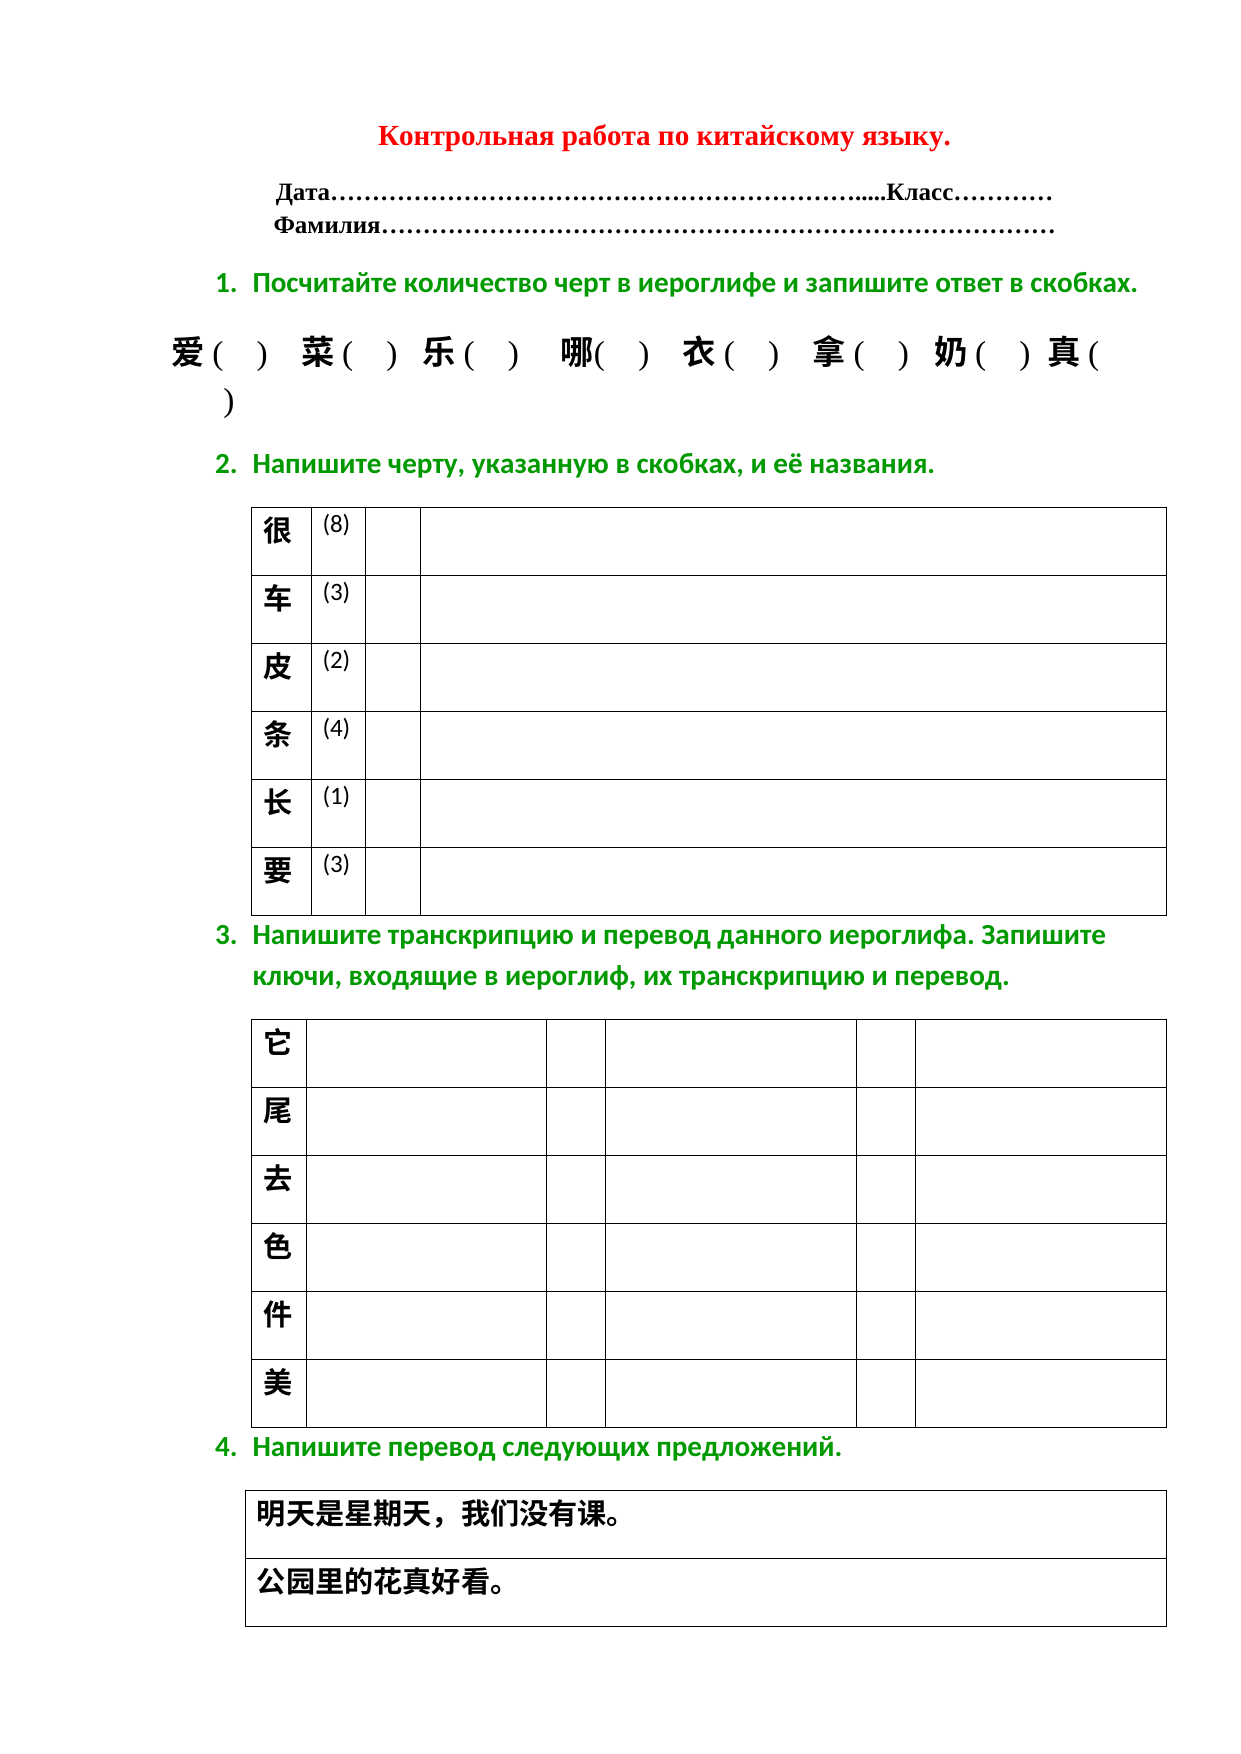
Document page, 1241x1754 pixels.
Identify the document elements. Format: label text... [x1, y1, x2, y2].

table_cell (1) [312, 780, 365, 847]
table_cell (4) [312, 712, 365, 779]
table_cell [366, 848, 420, 915]
table_cell [916, 1224, 1166, 1291]
table_header [606, 1020, 856, 1087]
table_cell [606, 1088, 856, 1155]
table_cell (3) [312, 848, 365, 915]
table_cell [366, 780, 420, 847]
table_cell [307, 1156, 546, 1223]
table_cell [421, 576, 1166, 643]
table_header [421, 508, 1166, 575]
table_cell [916, 1292, 1166, 1359]
table_cell [857, 1088, 915, 1155]
table_cell 车 [252, 576, 311, 643]
table_cell 去 [252, 1156, 306, 1223]
table_cell [606, 1224, 856, 1291]
table_cell [547, 1224, 605, 1291]
table_cell 条 [252, 712, 311, 779]
table_cell [606, 1360, 856, 1427]
table_header 明天是星期天，我们没有课。 [246, 1491, 1166, 1558]
table_cell [421, 780, 1166, 847]
table_cell 公园里的花真好看。 [246, 1559, 1166, 1626]
table_cell (2) [312, 644, 365, 711]
table_cell 色 [252, 1224, 306, 1291]
table_cell [547, 1360, 605, 1427]
table_cell [366, 576, 420, 643]
table_cell [857, 1156, 915, 1223]
table_cell [547, 1292, 605, 1359]
table_cell [547, 1156, 605, 1223]
table_cell [916, 1156, 1166, 1223]
table_cell [606, 1156, 856, 1223]
table_header [547, 1020, 605, 1087]
table_cell 尾 [252, 1088, 306, 1155]
table_cell 要 [252, 848, 311, 915]
table_cell [857, 1292, 915, 1359]
text Контрольная работа по китайскому языку. [177, 118, 1152, 152]
table_cell 皮 [252, 644, 311, 711]
table_cell [857, 1224, 915, 1291]
list Посчитайте количество черт в иероглифе и запишите ответ в скобках. [215, 264, 1152, 300]
table_cell (3) [312, 576, 365, 643]
table_cell [307, 1360, 546, 1427]
table_cell [421, 712, 1166, 779]
table_cell [421, 644, 1166, 711]
table_header [857, 1020, 915, 1087]
table_cell [307, 1088, 546, 1155]
text Дата……………………………………………………….....Класс………… Фамилия……………………………………………………………………… [177, 177, 1152, 239]
table_header 很 [252, 508, 311, 575]
table_cell 长 [252, 780, 311, 847]
text 爱 ( ) 菜 ( ) 乐 ( ) 哪( ) 衣 ( ) 拿 ( ) 奶 ( ) 真 ( ) [103, 326, 1152, 418]
table_header [916, 1020, 1166, 1087]
table_header [366, 508, 420, 575]
table_cell [606, 1292, 856, 1359]
table_cell [366, 644, 420, 711]
table_cell [857, 1360, 915, 1427]
table_header [307, 1020, 546, 1087]
table_cell [307, 1292, 546, 1359]
table_cell 美 [252, 1360, 306, 1427]
table_cell 件 [252, 1292, 306, 1359]
table_cell [916, 1360, 1166, 1427]
table_cell [421, 848, 1166, 915]
table_cell [916, 1088, 1166, 1155]
list Напишите транскрипцию и перевод данного иероглифа. Запишите ключи, входящие в иероглиф, их транскрипцию и перевод. [215, 916, 1196, 992]
table_cell [366, 712, 420, 779]
table_header 它 [252, 1020, 306, 1087]
list Напишите черту, указанную в скобках, и её названия. [215, 445, 1152, 481]
table_header (8) [312, 508, 365, 575]
table_cell [307, 1224, 546, 1291]
table_cell [547, 1088, 605, 1155]
list Напишите перевод следующих предложений. [215, 1428, 1152, 1463]
